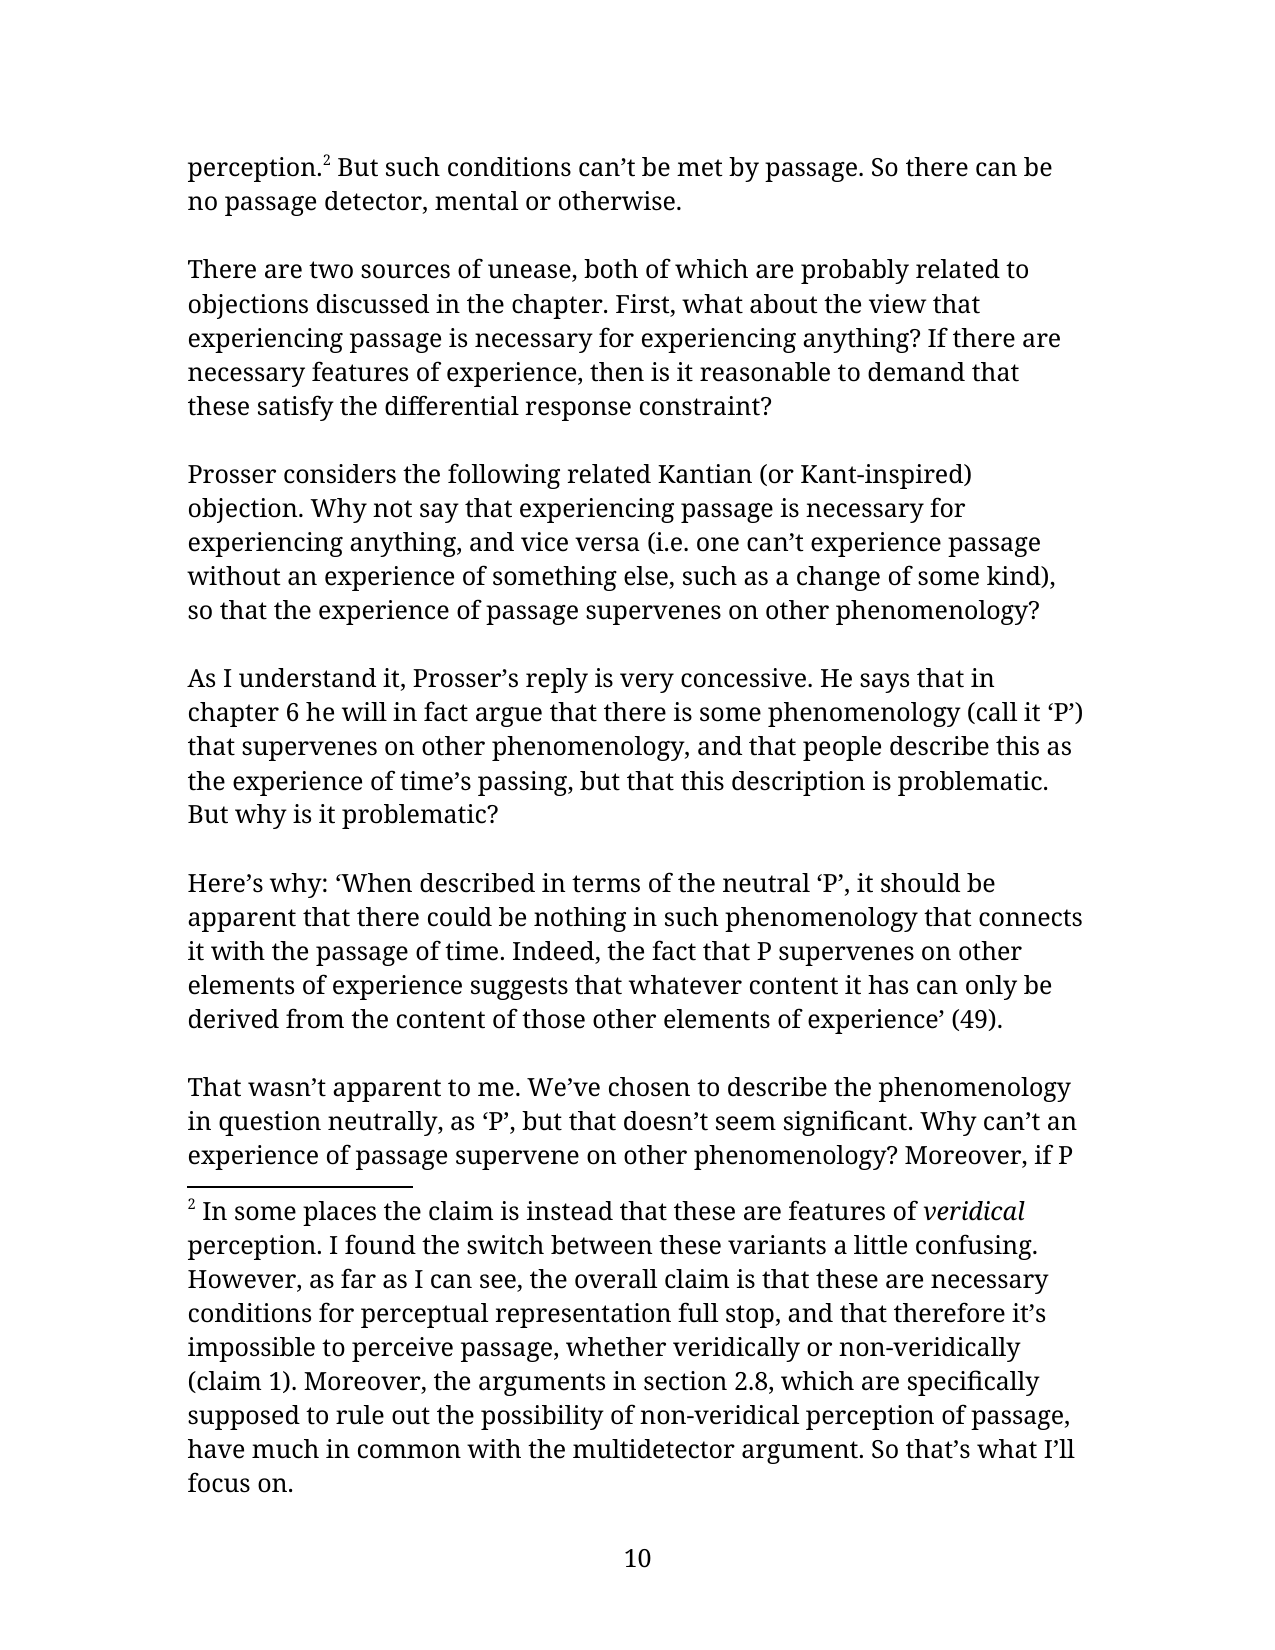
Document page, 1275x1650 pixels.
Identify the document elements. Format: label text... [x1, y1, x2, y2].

text Prosser considers the following related Kantian (or Kant-inspired) objection. Why not say that experiencing passage is necessary for experiencing anything, and vice versa (i.e. one can’t experience passage without an experience of something else, such as a change of some kind), so that the experience of passage supervenes on other phenomenology? [187, 457, 1087, 627]
text Here’s why: ‘When described in terms of the neutral ‘P’, it should be apparent that there could be nothing in such phenomenology that connects it with the passage of time. Indeed, the fact that P supervenes on other elements of experience suggests that whatever content it has can only be derived from the content of those other elements of experience’ (49). [187, 865, 1087, 1036]
text There are two sources of unease, both of which are probably related to objections discussed in the chapter. First, what about the view that experiencing passage is necessary for experiencing anything? If there are necessary features of experience, then is it reasonable to demand that these satisfy the differential response constraint? [187, 252, 1087, 422]
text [187, 150, 1087, 218]
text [187, 1070, 1087, 1172]
text As I understand it, Prosser’s reply is very concessive. He says that in chapter 6 he will in fact argue that there is some phenomenology (call it ‘P’) that supervenes on other phenomenology, and that people describe this as the experience of time’s passing, but that this description is problematic. But why is it problematic? [187, 661, 1087, 831]
